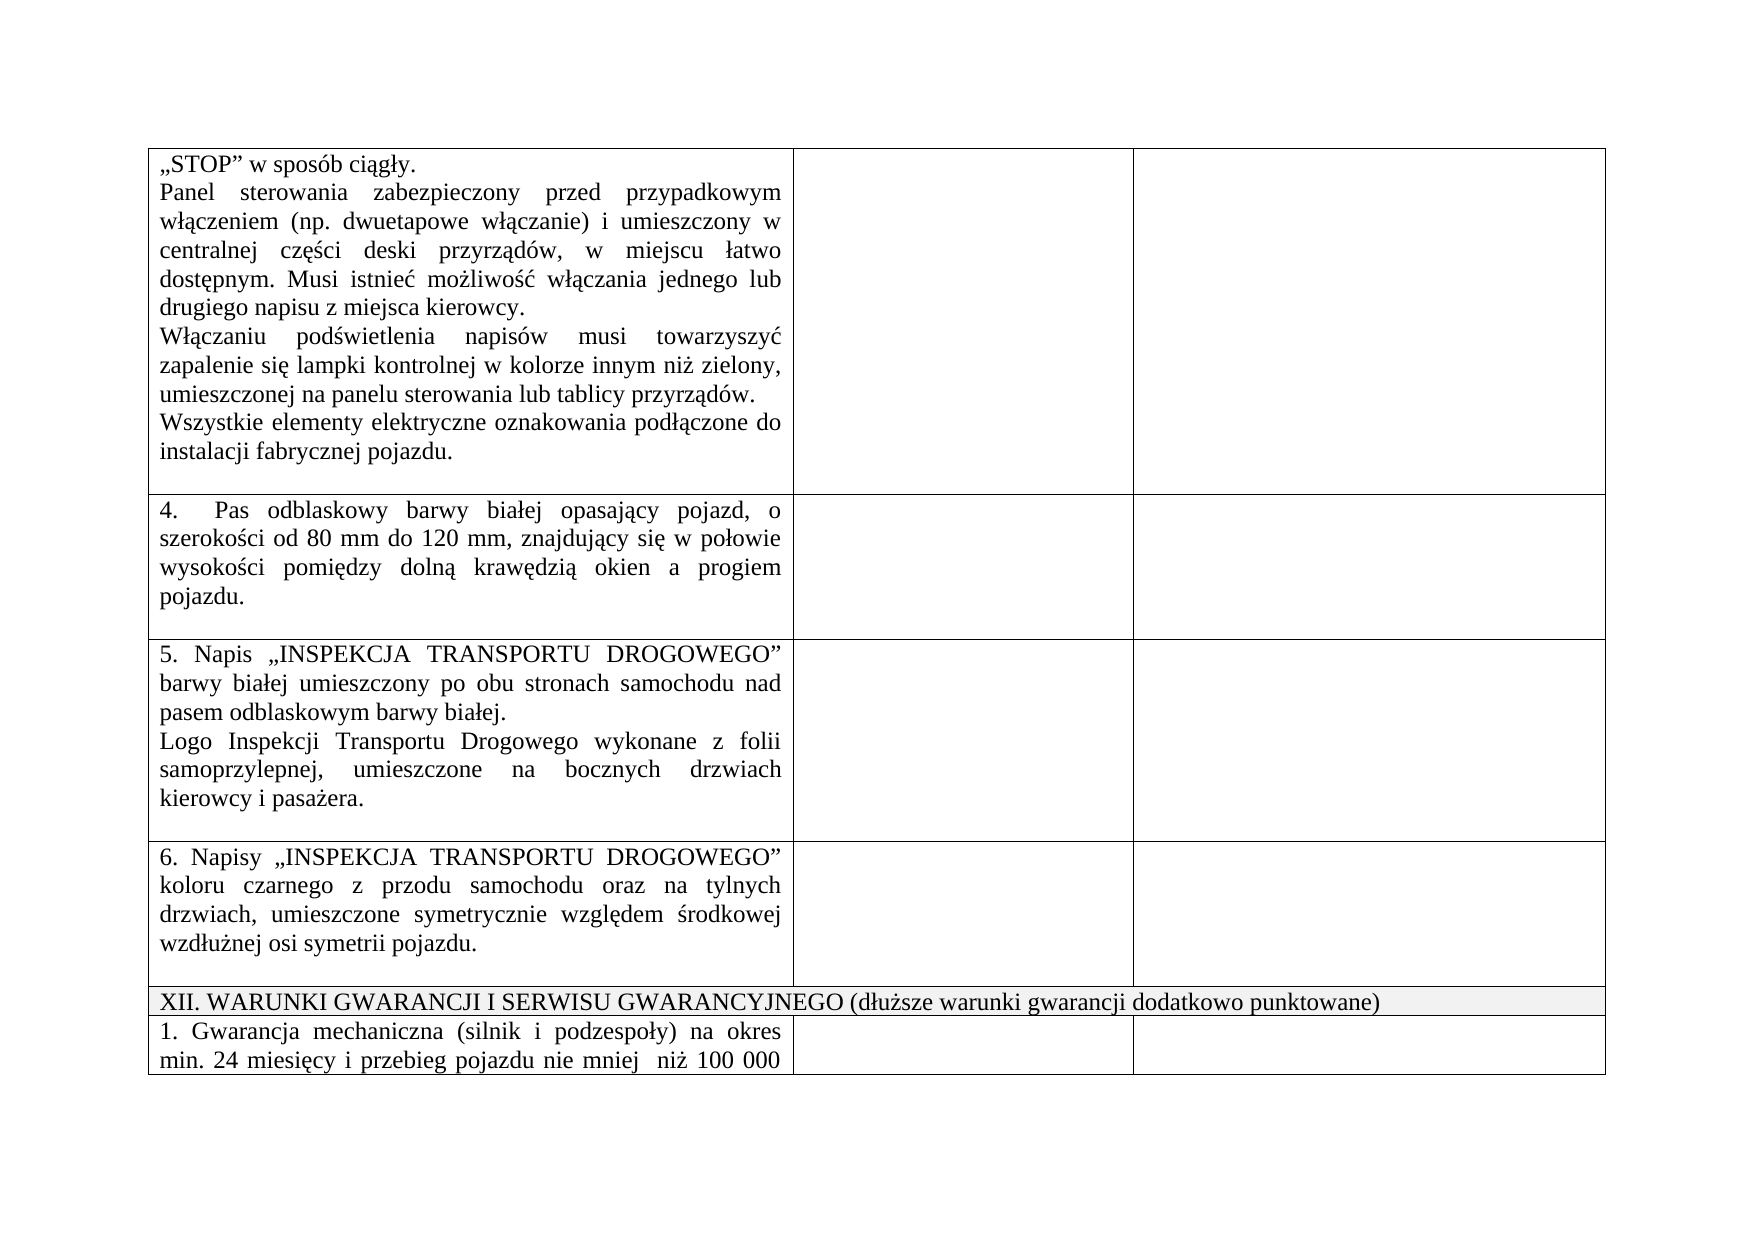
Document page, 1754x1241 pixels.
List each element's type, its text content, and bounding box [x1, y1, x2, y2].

table_cell [1134, 1016, 1605, 1074]
table_cell 5. Napis „INSPEKCJA TRANSPORTU DROGOWEGO” barwy białej umieszczony po obu stronach samochodu nad pasem odblaskowym barwy białej. Logo Inspekcji Transportu Drogowego wykonane z folii samoprzylepnej, umieszczone na bocznych drzwiach kierowcy i pasażera. [149, 640, 793, 841]
table_cell 4. Pas odblaskowy barwy białej opasający pojazd, o szerokości od 80 mm do 120 mm, znajdujący się w połowie wysokości pomiędzy dolną krawędzią okien a progiem pojazdu. [149, 495, 793, 638]
table_cell [1134, 149, 1605, 494]
table_cell [794, 640, 1133, 841]
table_cell [794, 149, 1133, 494]
table_cell [794, 842, 1133, 986]
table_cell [149, 149, 793, 494]
table_cell [1134, 495, 1605, 638]
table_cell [149, 1016, 793, 1074]
table_cell [794, 1016, 1133, 1074]
table_cell XII. WARUNKI GWARANCJI I SERWISU GWARANCYJNEGO (dłuższe warunki gwarancji dodatkowo punktowane) [149, 987, 1605, 1015]
table_cell 6. Napisy „INSPEKCJA TRANSPORTU DROGOWEGO” koloru czarnego z przodu samochodu oraz na tylnych drzwiach, umieszczone symetrycznie względem środkowej wzdłużnej osi symetrii pojazdu. [149, 842, 793, 986]
table_cell [1134, 842, 1605, 986]
table_cell [1134, 640, 1605, 841]
table_cell [794, 495, 1133, 638]
